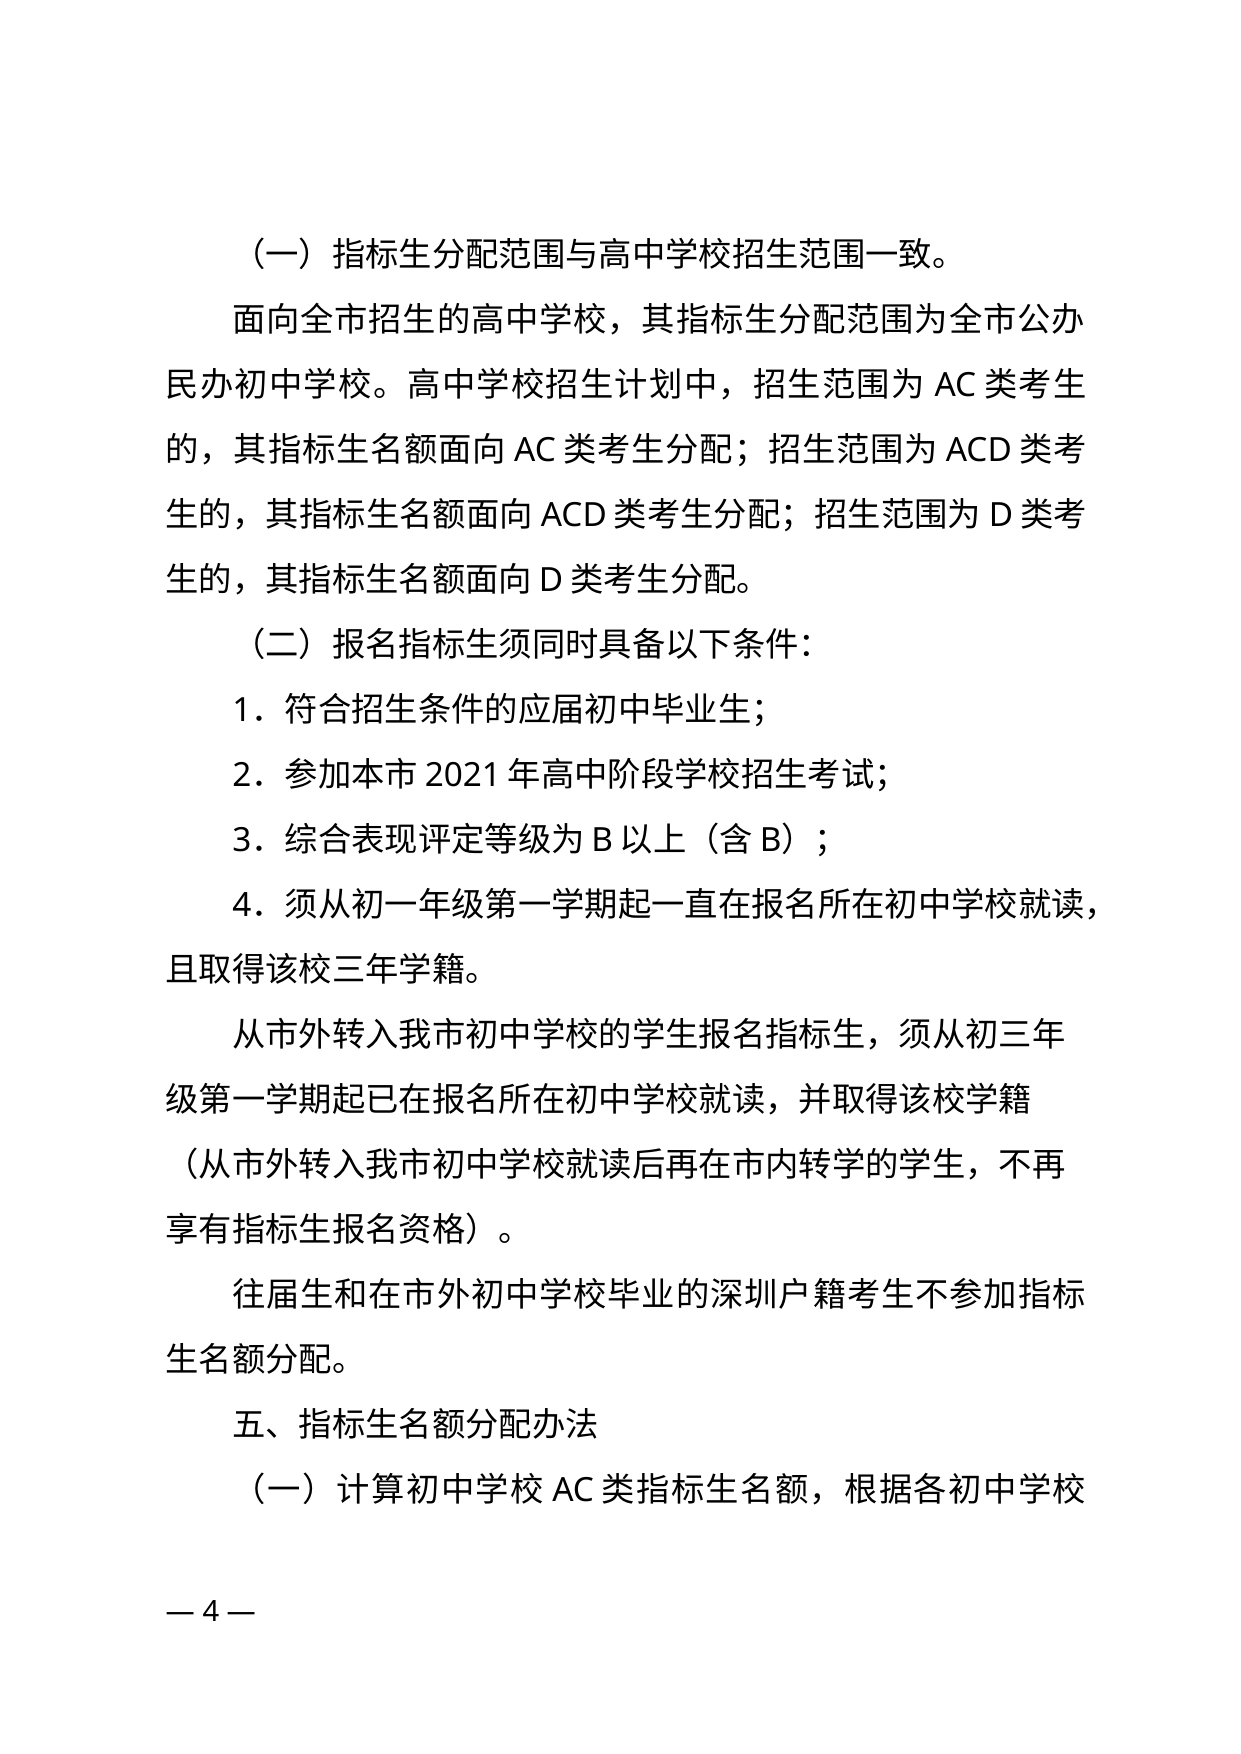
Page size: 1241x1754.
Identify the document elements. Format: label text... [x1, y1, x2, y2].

text 面向全市招生的高中学校，其指标生分配范围为全市公办、民办初中学校。高中学校招生计划中，招生范围为AC类考生的，其指标生名额面向AC类考生分配；招生范围为ACD类考生的，其指标生名额面向ACD类考生分配；招生范围为D类考生的，其指标生名额面向D类考生分配。 [165, 284, 1087, 609]
text 五、指标生名额分配办法 [165, 1389, 1087, 1454]
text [165, 1454, 1087, 1519]
text 1．符合招生条件的应届初中毕业生； [165, 674, 1087, 739]
text 3．综合表现评定等级为B以上（含B）； [165, 804, 1087, 869]
text 4．须从初一年级第一学期起一直在报名所在初中学校就读，且取得该校三年学籍。 [165, 869, 1087, 999]
text （一）指标生分配范围与高中学校招生范围一致。 [165, 219, 1087, 284]
text （二）报名指标生须同时具备以下条件： [165, 609, 1087, 674]
text 2．参加本市2021年高中阶段学校招生考试； [165, 739, 1087, 804]
text 往届生和在市外初中学校毕业的深圳户籍考生不参加指标生名额分配。 [165, 1259, 1087, 1389]
text 从市外转入我市初中学校的学生报名指标生，须从初三年级第一学期起已在报名所在初中学校就读，并取得该校学籍（从市外转入我市初中学校就读后再在市内转学的学生，不再享有指标生报名资格）。 [165, 999, 1087, 1259]
